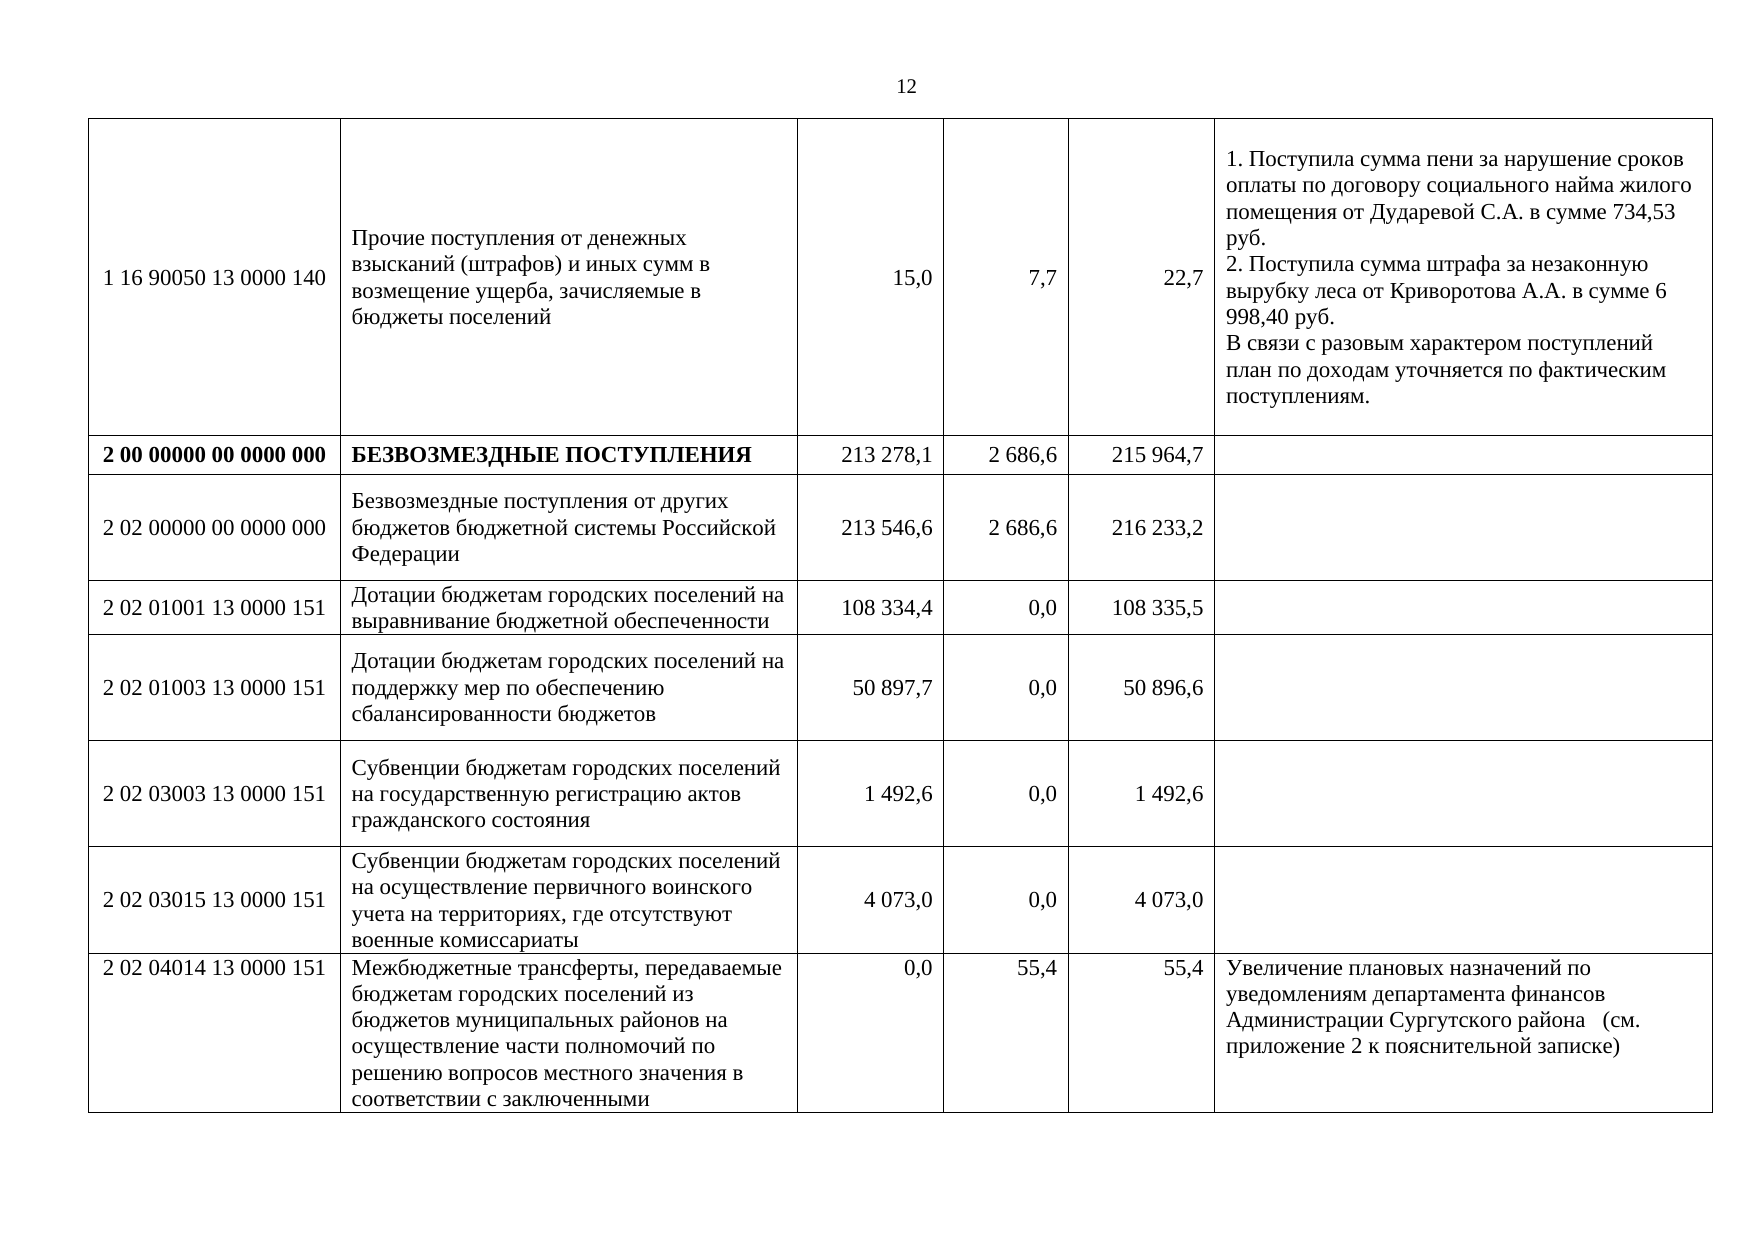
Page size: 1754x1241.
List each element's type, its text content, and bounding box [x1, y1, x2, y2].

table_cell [341, 954, 797, 1112]
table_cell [1215, 954, 1712, 1112]
table_cell 2 02 03003 13 0000 151 [89, 741, 340, 846]
table_cell 1 492,6 [1069, 741, 1214, 846]
table_cell 2 686,6 [944, 436, 1068, 473]
table_cell 1 16 90050 13 0000 140 [89, 119, 340, 434]
table_cell 216 233,2 [1069, 475, 1214, 580]
table_cell 15,0 [798, 119, 943, 434]
table_cell 2 02 00000 00 0000 000 [89, 475, 340, 580]
table_cell 50 897,7 [798, 635, 943, 740]
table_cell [89, 954, 340, 1112]
table_cell Субвенции бюджетам городских поселений на государственную регистрацию актов гражданского состояния [341, 741, 797, 846]
table_cell 0,0 [944, 741, 1068, 846]
table_cell [1215, 436, 1712, 473]
table_cell 2 02 01001 13 0000 151 [89, 581, 340, 633]
table_cell БЕЗВОЗМЕЗДНЫЕ ПОСТУПЛЕНИЯ [341, 436, 797, 473]
table_cell 213 278,1 [798, 436, 943, 473]
table_cell Безвозмездные поступления от других бюджетов бюджетной системы Российской Федерации [341, 475, 797, 580]
table_cell Дотации бюджетам городских поселений на поддержку мер по обеспечению сбалансированности бюджетов [341, 635, 797, 740]
table_cell [1215, 741, 1712, 846]
table_cell 0,0 [798, 954, 943, 1112]
table_cell 4 073,0 [798, 847, 943, 952]
table_cell 108 335,5 [1069, 581, 1214, 633]
table_cell 7,7 [944, 119, 1068, 434]
table_cell 1. Поступила сумма пени за нарушение сроков оплаты по договору социального найма жилого помещения от Дударевой С.А. в сумме 734,53 руб. 2. Поступила сумма штрафа за незаконную вырубку леса от Криворотова А.А. в сумме 6 998,40 руб. В связи с разовым характером поступлений план по доходам уточняется по фактическим поступлениям. [1215, 119, 1712, 434]
table_cell 108 334,4 [798, 581, 943, 633]
table_cell 2 02 01003 13 0000 151 [89, 635, 340, 740]
table_cell 1 492,6 [798, 741, 943, 846]
table_cell [1215, 475, 1712, 580]
table_cell Прочие поступления от денежных взысканий (штрафов) и иных сумм в возмещение ущерба, зачисляемые в бюджеты поселений [341, 119, 797, 434]
table_cell 0,0 [944, 581, 1068, 633]
table_cell 0,0 [944, 847, 1068, 952]
table_cell 215 964,7 [1069, 436, 1214, 473]
table_cell [1215, 847, 1712, 952]
table_cell 2 00 00000 00 0000 000 [89, 436, 340, 473]
table_cell [1215, 635, 1712, 740]
table_cell 213 546,6 [798, 475, 943, 580]
table_cell 55,4 [1069, 954, 1214, 1112]
table_cell Субвенции бюджетам городских поселений на осуществление первичного воинского учета на территориях, где отсутствуют военные комиссариаты [341, 847, 797, 952]
table_cell 0,0 [944, 635, 1068, 740]
table_cell 50 896,6 [1069, 635, 1214, 740]
table_cell 55,4 [944, 954, 1068, 1112]
table_cell 2 02 03015 13 0000 151 [89, 847, 340, 952]
table_cell [1215, 581, 1712, 633]
table_cell 4 073,0 [1069, 847, 1214, 952]
table_cell 22,7 [1069, 119, 1214, 434]
table_cell 2 686,6 [944, 475, 1068, 580]
table_cell Дотации бюджетам городских поселений на выравнивание бюджетной обеспеченности [341, 581, 797, 633]
